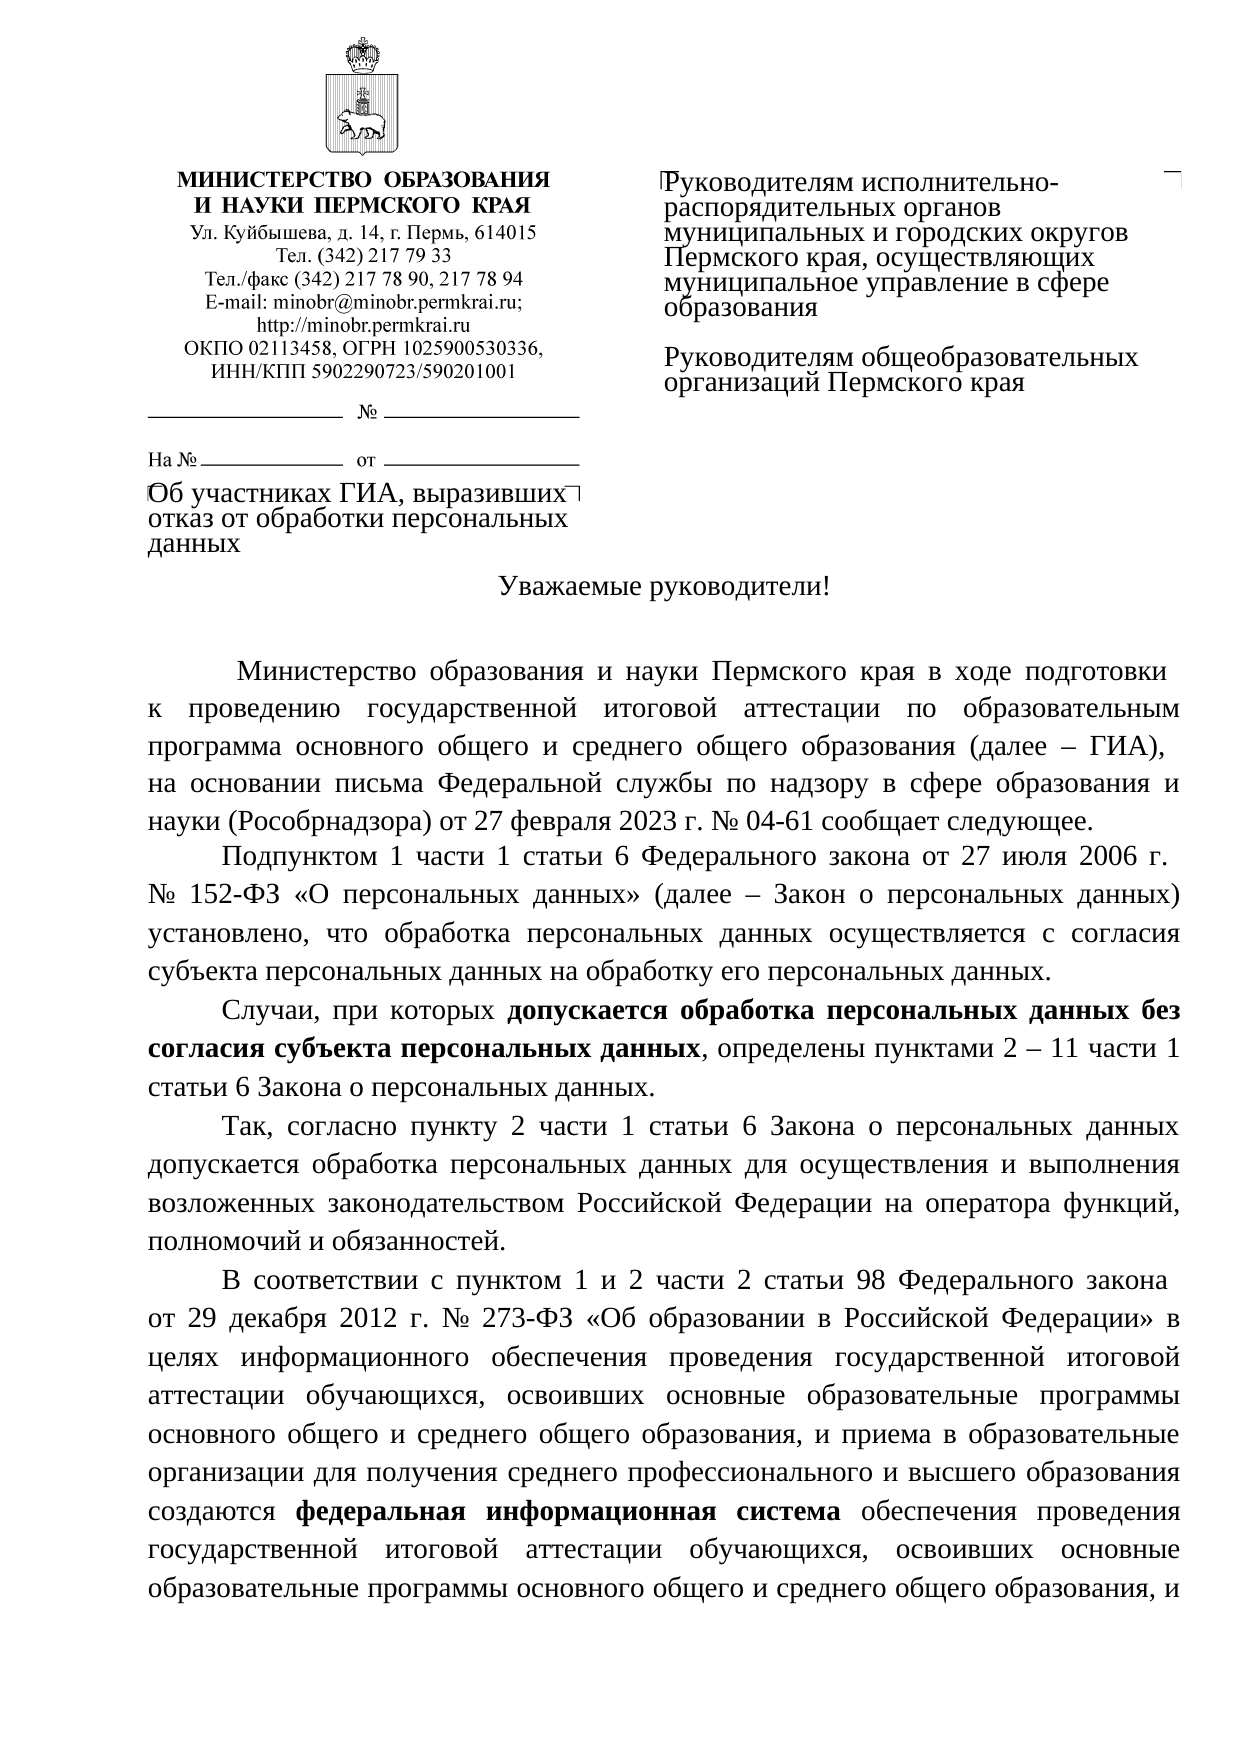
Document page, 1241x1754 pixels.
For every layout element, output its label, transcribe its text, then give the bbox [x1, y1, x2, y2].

text Уважаемые руководители! [148, 575, 1181, 600]
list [148, 1262, 1181, 1604]
picture [151, 484, 164, 501]
picture [380, 495, 391, 501]
picture [172, 489, 179, 501]
list Так, согласно пункту 2 части 1 статьи 6 Закона о персональных данных допускается обработка персональных данных для осуществления и выполнения возложенных законодательством Российской Федерации на оператора функций, полномочий и обязанностей. [148, 1108, 1181, 1257]
list Случаи, при которых допускается обработка персональных данных без согласия субъекта персональных данных, определены пунктами 2 – 11 части 1 статьи 6 Закона о персональных данных. [148, 992, 1181, 1103]
list Подпунктом 1 части 1 статьи 6 Федерального закона от 27 июля 2006 г. № 152-ФЗ «О персональных данных» (далее – Закон о персональных данных) установлено, что обработка персональных данных осуществляется с согласия субъекта персональных данных на обработку его персональных данных. [148, 838, 1181, 987]
picture [450, 490, 456, 501]
picture [383, 485, 389, 494]
picture [147, 37, 1182, 501]
text Министерство образования и науки Пермского края в ходе подготовки к проведению государственной итоговой аттестации по образовательным программа основного общего и среднего общего образования (далее – ГИА), на основании письма Федеральной службы по надзору в сфере образования и науки (Рособрнадзора) от 27 февраля 2023 г. № 04-61 сообщает следующее. [148, 650, 1181, 838]
